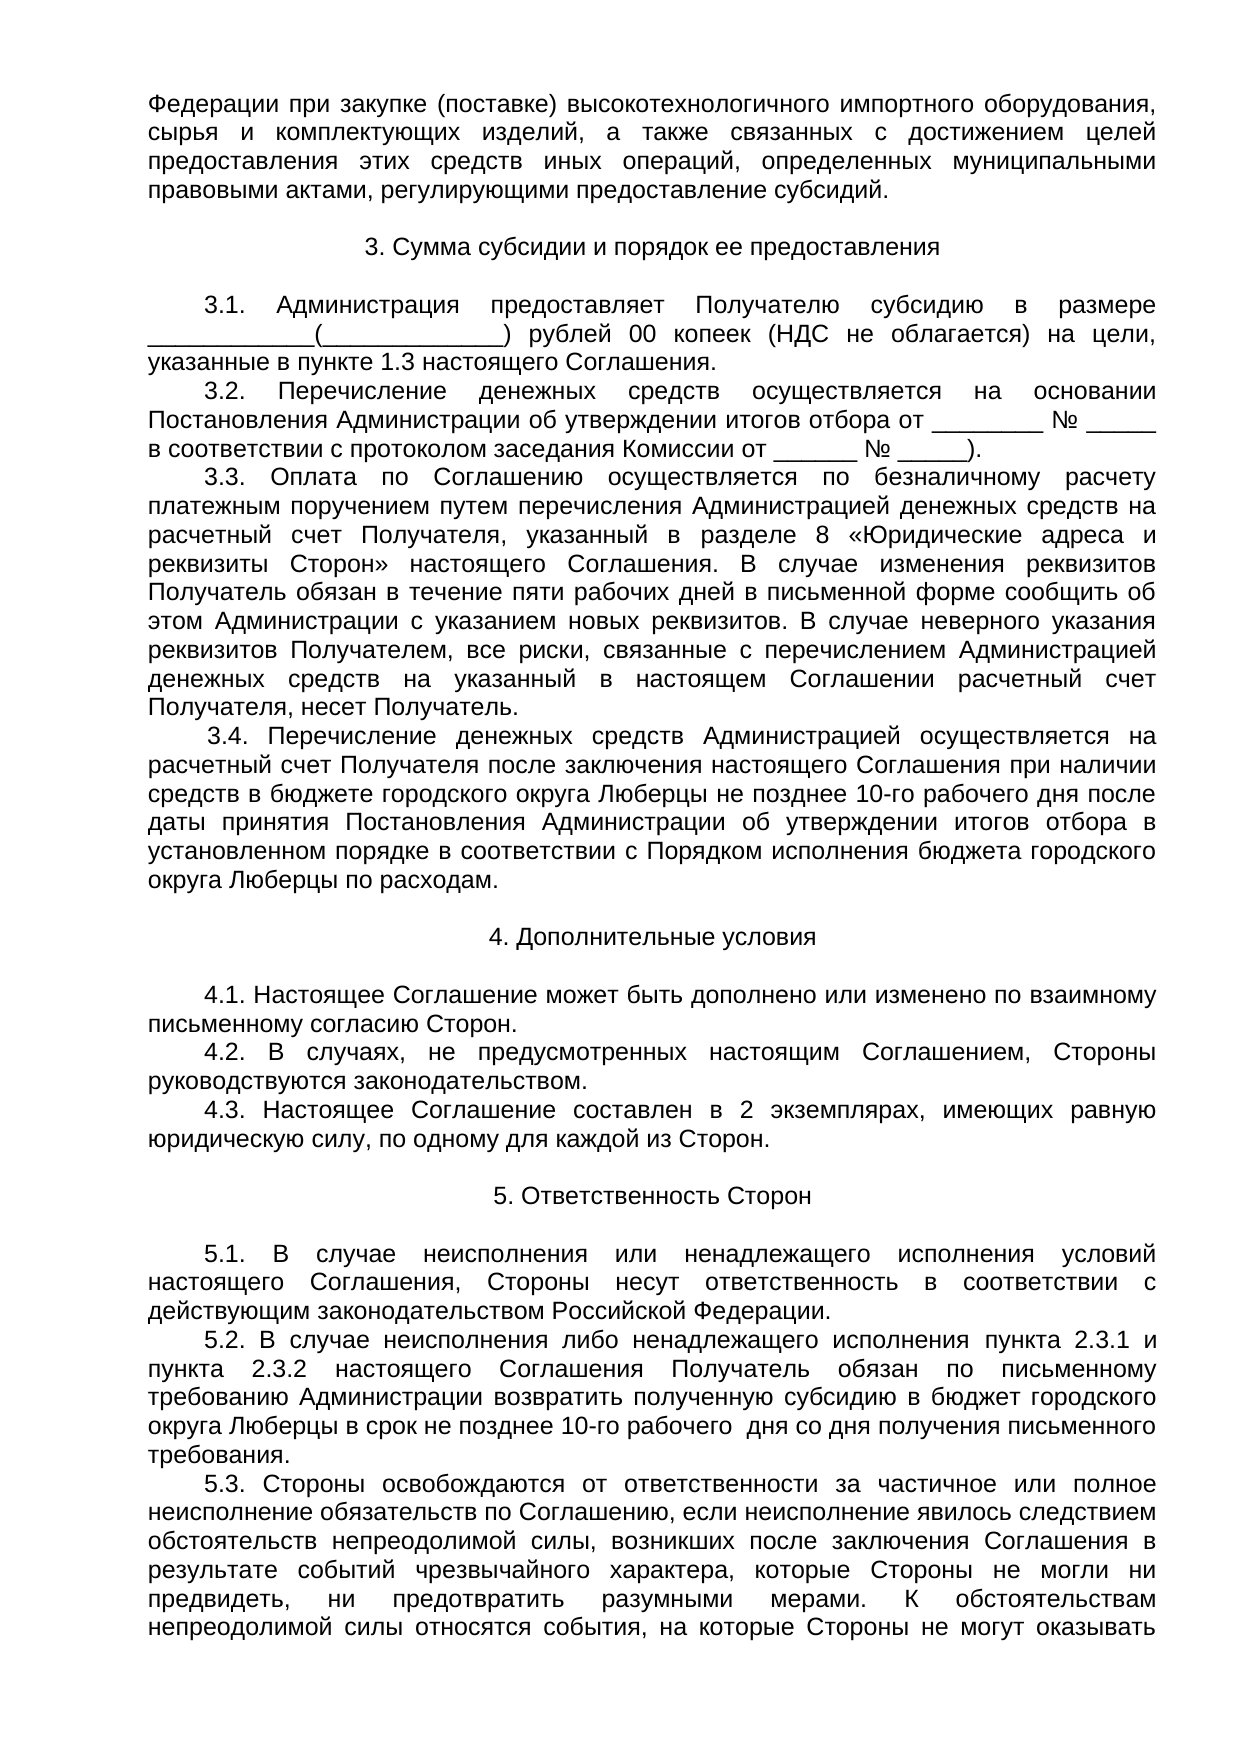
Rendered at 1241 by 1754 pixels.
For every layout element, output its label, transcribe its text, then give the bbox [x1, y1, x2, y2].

text 5. Ответственность Сторон [148, 1181, 1157, 1210]
text 3.2. Перечисление денежных средств осуществляется на основании Постановления Администрации об утверждении итогов отбора от ________ № _____ в соответствии с протоколом заседания Комиссии от ______ № _____). [148, 376, 1157, 462]
text 3. Сумма субсидии и порядок ее предоставления [148, 232, 1157, 261]
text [148, 1469, 1157, 1641]
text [148, 89, 1157, 204]
text 4.1. Настоящее Соглашение может быть дополнено или изменено по взаимному письменному согласию Сторон. [148, 980, 1157, 1037]
text 4.3. Настоящее Соглашение составлен в 2 экземплярах, имеющих равную юридическую силу, по одному для каждой из Сторон. [148, 1095, 1157, 1152]
text 4. Дополнительные условия [148, 922, 1157, 951]
text 3.4. Перечисление денежных средств Администрацией осуществляется на расчетный счет Получателя после заключения настоящего Соглашения при наличии средств в бюджете городского округа Люберцы не позднее 10-го рабочего дня после даты принятия Постановления Администрации об утверждении итогов отбора в установленном порядке в соответствии с Порядком исполнения бюджета городского округа Люберцы по расходам. [148, 721, 1157, 894]
text 4.2. В случаях, не предусмотренных настоящим Соглашением, Стороны руководствуются законодательством. [148, 1037, 1157, 1095]
text 3.3. Оплата по Соглашению осуществляется по безналичному расчету платежным поручением путем перечисления Администрацией денежных средств на расчетный счет Получателя, указанный в разделе 8 «Юридические адреса и реквизиты Сторон» настоящего Соглашения. В случае изменения реквизитов Получатель обязан в течение пяти рабочих дней в письменной форме сообщить об этом Администрации с указанием новых реквизитов. В случае неверного указания реквизитов Получателем, все риски, связанные с перечислением Администрацией денежных средств на указанный в настоящем Соглашении расчетный счет Получателя, несет Получатель. [148, 462, 1157, 721]
text 5.2. В случае неисполнения либо ненадлежащего исполнения пункта 2.3.1 и пункта 2.3.2 настоящего Соглашения Получатель обязан по письменному требованию Администрации возвратить полученную субсидию в бюджет городского округа Люберцы в срок не позднее 10-го рабочего дня со дня получения письменного требования. [148, 1325, 1157, 1469]
text 5.1. В случае неисполнения или ненадлежащего исполнения условий настоящего Соглашения, Стороны несут ответственность в соответствии с действующим законодательством Российской Федерации. [148, 1239, 1157, 1325]
text 3.1. Администрация предоставляет Получателю субсидию в размере ____________(_____________) рублей 00 копеек (НДС не облагается) на цели, указанные в пункте 1.3 настоящего Соглашения. [148, 290, 1157, 376]
